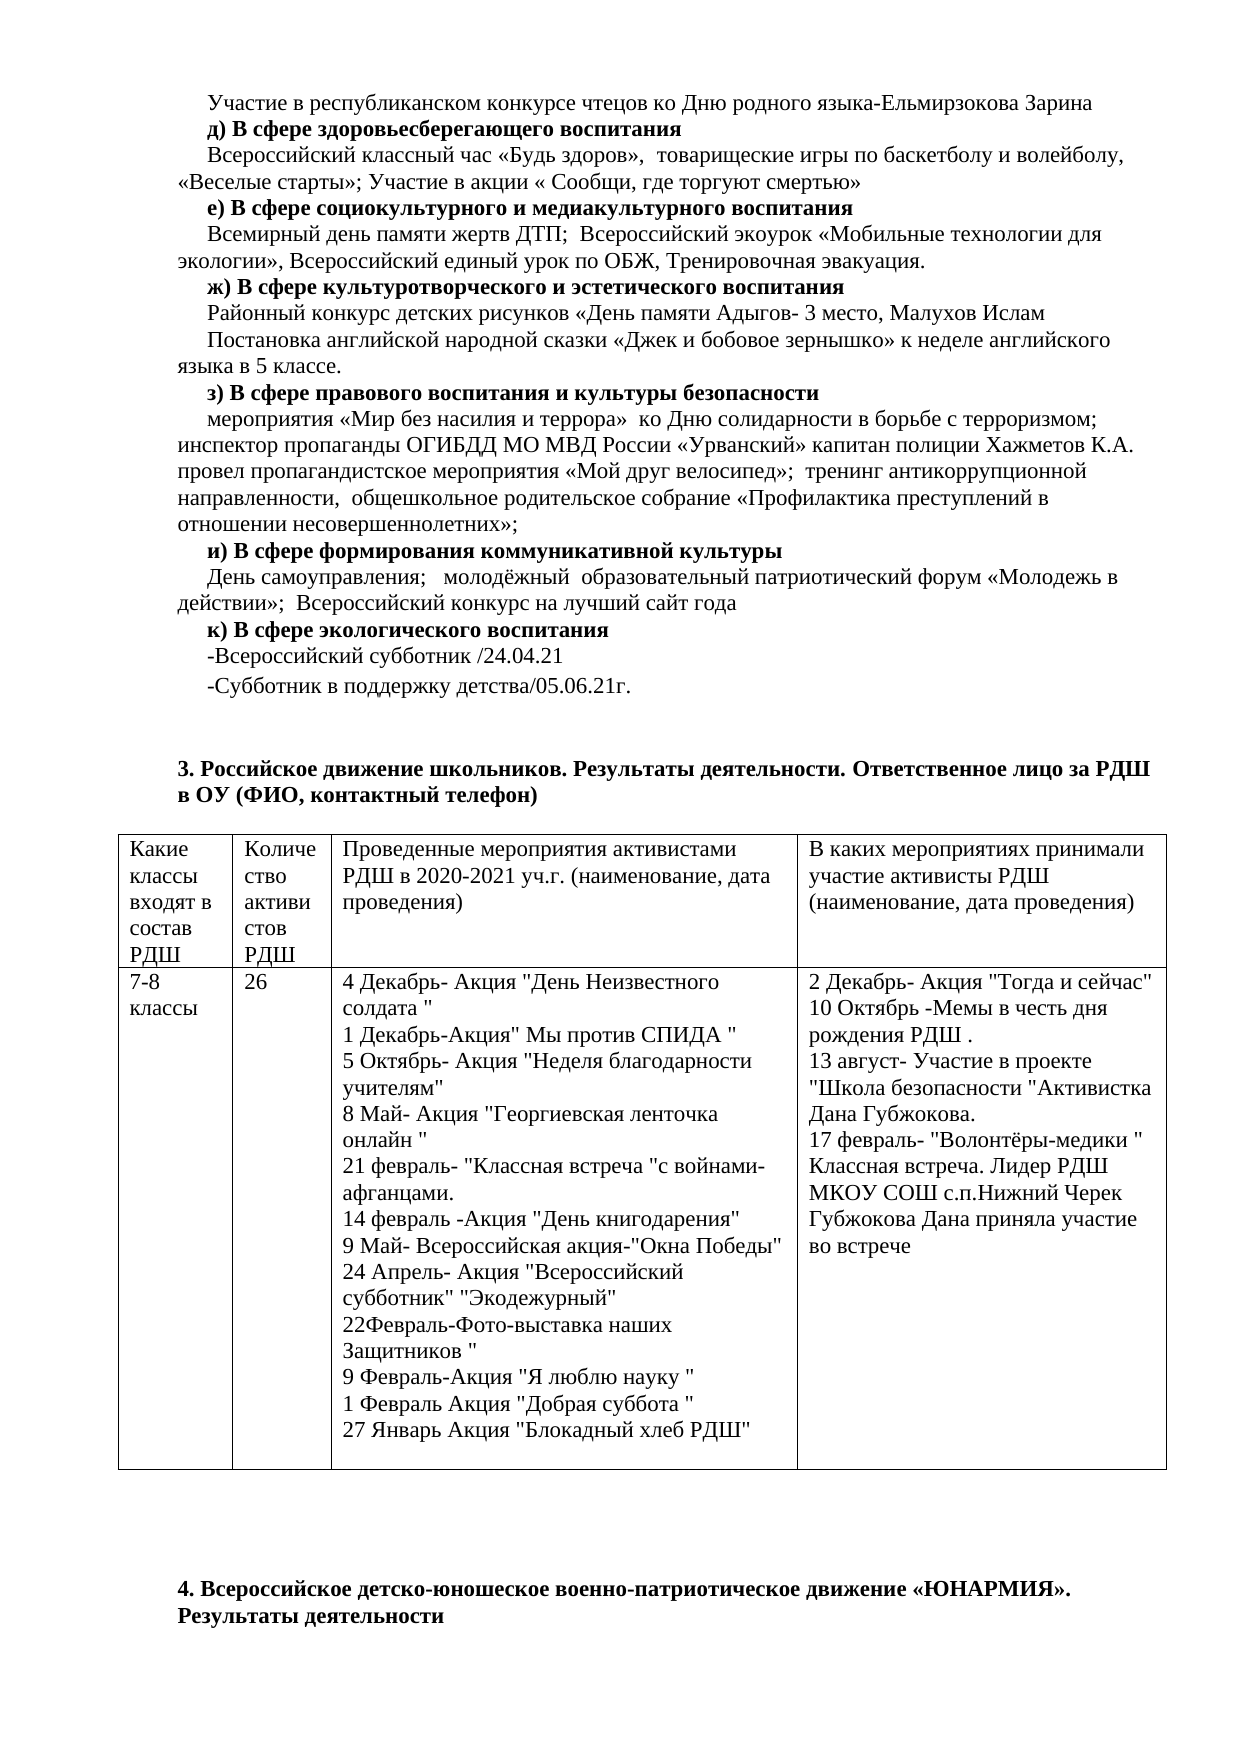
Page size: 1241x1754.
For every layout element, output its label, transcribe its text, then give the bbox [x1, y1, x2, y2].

table_cell 26 [233, 968, 331, 1469]
table_header Проведенные мероприятия активистами РДШ в 2020-2021 уч.г. (наименование, дата проведения) [332, 835, 797, 967]
text 4. Всероссийское детско-юношеское военно-патриотическое движение «ЮНАРМИЯ». Результаты деятельности [177, 1575, 1152, 1628]
text -Субботник в поддержку детства/05.06.21г. [177, 672, 1152, 699]
text Участие в республиканском конкурсе чтецов ко Дню родного языка-Ельмирзокова Зарина [177, 89, 1152, 115]
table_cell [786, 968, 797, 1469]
text Постановка английской народной сказки «Джек и бобовое зернышко» к неделе английского языка в 5 классе. [177, 326, 1152, 378]
text ж) В сфере культуротворческого и эстетического воспитания [177, 273, 1152, 299]
table_cell 7-8 классы [119, 968, 232, 1469]
list 3. Российское движение школьников. Результаты деятельности. Ответственное лицо за РДШ в ОУ (ФИО, контактный телефон) [177, 755, 1152, 808]
text Районный конкурс детских рисунков «День памяти Адыгов- 3 место, Малухов Ислам [177, 299, 1152, 326]
text и) В сфере формирования коммуникативной культуры [177, 537, 1152, 563]
text к) В сфере экологического воспитания [177, 616, 1152, 642]
table_header В каких мероприятиях принимали участие активисты РДШ (наименование, дата проведения) [798, 835, 1166, 967]
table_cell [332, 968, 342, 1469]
text -Всероссийский субботник /24.04.21 [177, 642, 1152, 668]
text е) В сфере социокультурного и медиакультурного воспитания [177, 194, 1152, 220]
text з) В сфере правового воспитания и культуры безопасности [177, 378, 1152, 405]
text Всероссийский классный час «Будь здоров», товарищеские игры по баскетболу и волейболу, «Веселые старты»; Участие в акции « Сообщи, где торгуют смертью» [177, 141, 1152, 194]
text д) В сфере здоровьесберегающего воспитания [177, 115, 1152, 141]
text мероприятия «Мир без насилия и террора» ко Дню солидарности в борьбе с терроризмом; инспектор пропаганды ОГИБДД МО МВД России «Урванский» капитан полиции Хажметов К.А. провел пропагандистское мероприятия «Мой друг велосипед»; тренинг антикоррупционной направленности, общешкольное родительское собрание «Профилактика преступлений в отношении несовершеннолетних»; [177, 405, 1152, 537]
text Всемирный день памяти жертв ДТП; Всероссийский экоурок «Мобильные технологии для экологии», Всероссийский единый урок по ОБЖ, Тренировочная эвакуация. [177, 220, 1152, 273]
text День самоуправления; молодёжный образовательный патриотический форум «Молодежь в действии»; Всероссийский конкурс на лучший сайт года [177, 563, 1152, 616]
table_cell 2 Декабрь- Акция "Тогда и сейчас" 10 Октябрь -Мемы в честь дня рождения РДШ . 13 август- Участие в проекте "Школа безопасности "Активистка Дана Губжокова. 17 февраль- "Волонтёры-медики " Классная встреча. Лидер РДШ МКОУ СОШ с.п.Нижний Черек Губжокова Дана приняла участие во встрече [798, 968, 1166, 1469]
